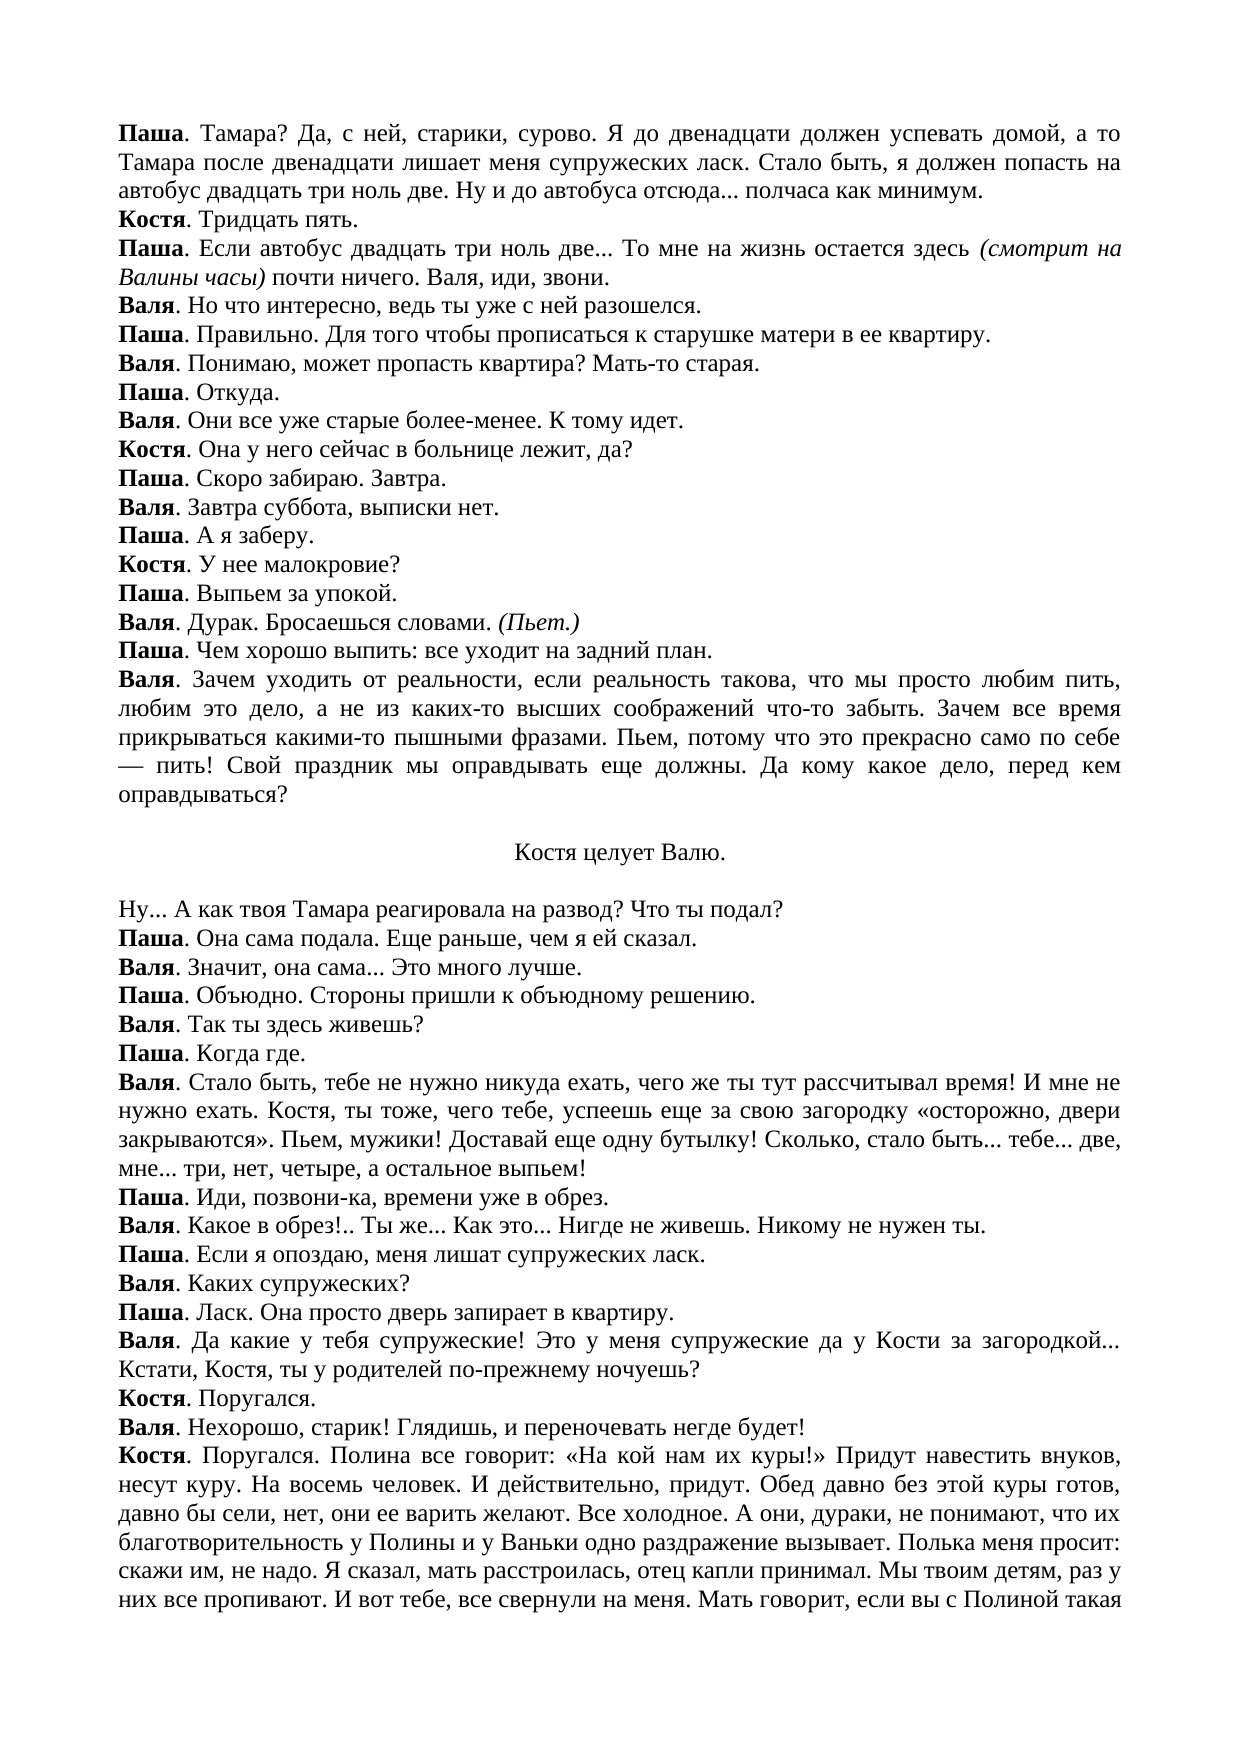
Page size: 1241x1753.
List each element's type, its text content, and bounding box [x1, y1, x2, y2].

text Валя. Зачем уходить от реальности, если реальность такова, что мы просто любим пить, любим это дело, а не из каких-то высших соображений что-то забыть. Зачем все время прикрываться какими-то пышными фразами. Пьем, потому что это прекрасно само по себе — пить! Свой праздник мы оправдывать еще должны. Да кому какое дело, перед кем оправдываться? [118, 664, 1122, 808]
text Валя. Каких супружеских? [118, 1268, 1122, 1297]
text Паша. Когда где. [118, 1038, 1122, 1067]
text Валя. Дурак. Бросаешься словами. (Пьет.) [118, 607, 1122, 636]
text Паша. Скоро забираю. Завтра. [118, 463, 1122, 492]
text Паша. Если я опоздаю, меня лишат супружеских ласк. [118, 1239, 1122, 1268]
text Паша. Если автобус двадцать три ноль две... То мне на жизнь остается здесь (смотрит на Валины часы) почти ничего. Валя, иди, звони. [118, 233, 1122, 291]
text Паша. Ласк. Она просто дверь запирает в квартиру. [118, 1297, 1122, 1326]
text Паша. А я заберу. [118, 521, 1122, 549]
text Паша. Чем хорошо выпить: все уходит на задний план. [118, 636, 1122, 664]
text Паша. Выпьем за упокой. [118, 578, 1122, 607]
text Валя. Так ты здесь живешь? [118, 1009, 1122, 1038]
text Паша. Она сама подала. Еще раньше, чем я ей сказал. [118, 923, 1122, 952]
text Валя. Нехорошо, старик! Глядишь, и переночевать негде будет! [118, 1412, 1122, 1441]
text Костя целует Валю. [118, 837, 1122, 866]
text Валя. Но что интересно, ведь ты уже с ней разошелся. [118, 291, 1122, 319]
text Костя. Тридцать пять. [118, 204, 1122, 233]
text Валя. Завтра суббота, выписки нет. [118, 492, 1122, 521]
text Паша. Откуда. [118, 377, 1122, 406]
text Валя. Да какие у тебя супружеские! Это у меня супружеские да у Кости за загородкой... Кстати, Костя, ты у родителей по-прежнему ночуешь? [118, 1326, 1122, 1383]
text Костя. Она у него сейчас в больнице лежит, да? [118, 434, 1122, 463]
text Валя. Какое в обрез!.. Ты же... Как это... Нигде не живешь. Никому не нужен ты. [118, 1211, 1122, 1239]
text Паша. Объюдно. Стороны пришли к объюдному решению. [118, 981, 1122, 1009]
text Паша. Правильно. Для того чтобы прописаться к старушке матери в ее квартиру. [118, 319, 1122, 348]
text Паша. Иди, позвони-ка, времени уже в обрез. [118, 1182, 1122, 1211]
text Валя. Стало быть, тебе не нужно никуда ехать, чего же ты тут рассчитывал время! И мне не нужно ехать. Костя, ты тоже, чего тебе, успеешь еще за свою загородку «осторожно, двери закрываются». Пьем, мужики! Доставай еще одну бутылку! Сколько, стало быть... тебе... две, мне... три, нет, четыре, а остальное выпьем! [118, 1067, 1122, 1182]
text Валя. Они все уже старые более-менее. К тому идет. [118, 406, 1122, 434]
text Валя. Значит, она сама... Это много лучше. [118, 952, 1122, 981]
text Костя. Поругался. [118, 1383, 1122, 1412]
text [118, 1441, 1122, 1613]
text Валя. Понимаю, может пропасть квартира? Мать-то старая. [118, 348, 1122, 377]
text Ну... А как твоя Тамара реагировала на развод? Что ты подал? [118, 894, 1122, 923]
text Костя. У нее малокровие? [118, 549, 1122, 578]
text Паша. Тамара? Да, с ней, старики, сурово. Я до двенадцати должен успевать домой, а то Тамара после двенадцати лишает меня супружеских ласк. Стало быть, я должен попасть на автобус двадцать три ноль две. Ну и до автобуса отсюда... полчаса как минимум. [118, 118, 1122, 204]
